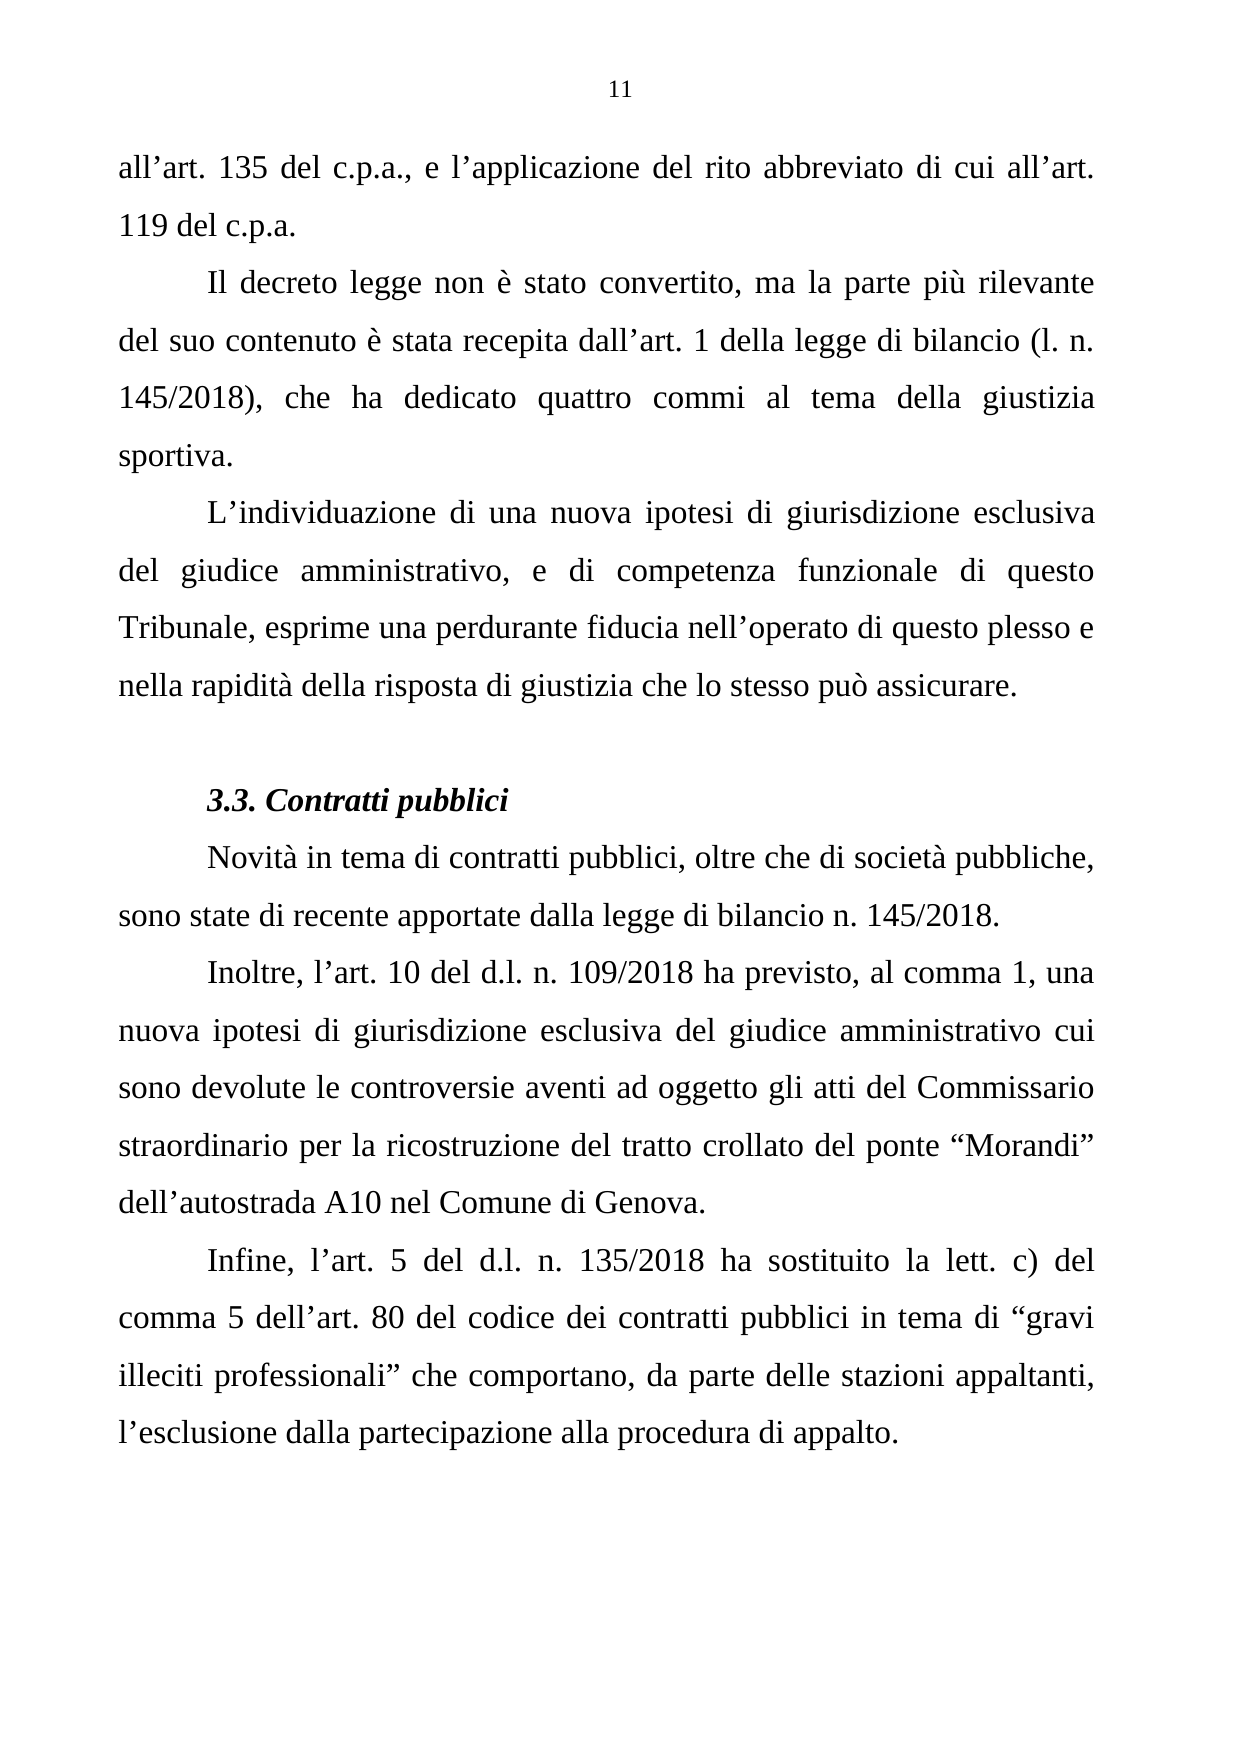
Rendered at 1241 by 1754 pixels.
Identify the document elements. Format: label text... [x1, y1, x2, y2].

text Infine, l’art. 5 del d.l. n. 135/2018 ha sostituito la lett. c) del comma 5 dell’art. 80 del codice dei contratti pubblici in tema di “gravi illeciti professionali” che comportano, da parte delle stazioni appaltanti, l’esclusione dalla partecipazione alla procedura di appalto. [118, 1240, 1096, 1451]
text Novità in tema di contratti pubblici, oltre che di società pubbliche, sono state di recente apportate dalla legge di bilancio n. 145/2018. [118, 838, 1096, 933]
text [118, 148, 1096, 243]
text Inoltre, l’art. 10 del d.l. n. 109/2018 ha previsto, al comma 1, una nuova ipotesi di giurisdizione esclusiva del giudice amministrativo cui sono devolute le controversie aventi ad oggetto gli atti del Commissario straordinario per la ricostruzione del tratto crollato del ponte “Morandi” dell’autostrada A10 nel Comune di Genova. [118, 953, 1096, 1221]
text L’individuazione di una nuova ipotesi di giurisdizione esclusiva del giudice amministrativo, e di competenza funzionale di questo Tribunale, esprime una perdurante fiducia nell’operato di questo plesso e nella rapidità della risposta di giustizia che lo stesso può assicurare. [118, 493, 1096, 703]
text Il decreto legge non è stato convertito, ma la parte più rilevante del suo contenuto è stata recepita dall’art. 1 della legge di bilancio (l. n. 145/2018), che ha dedicato quattro commi al tema della giustizia sportiva. [118, 263, 1096, 473]
text 3.3. Contratti pubblici [118, 780, 1096, 818]
